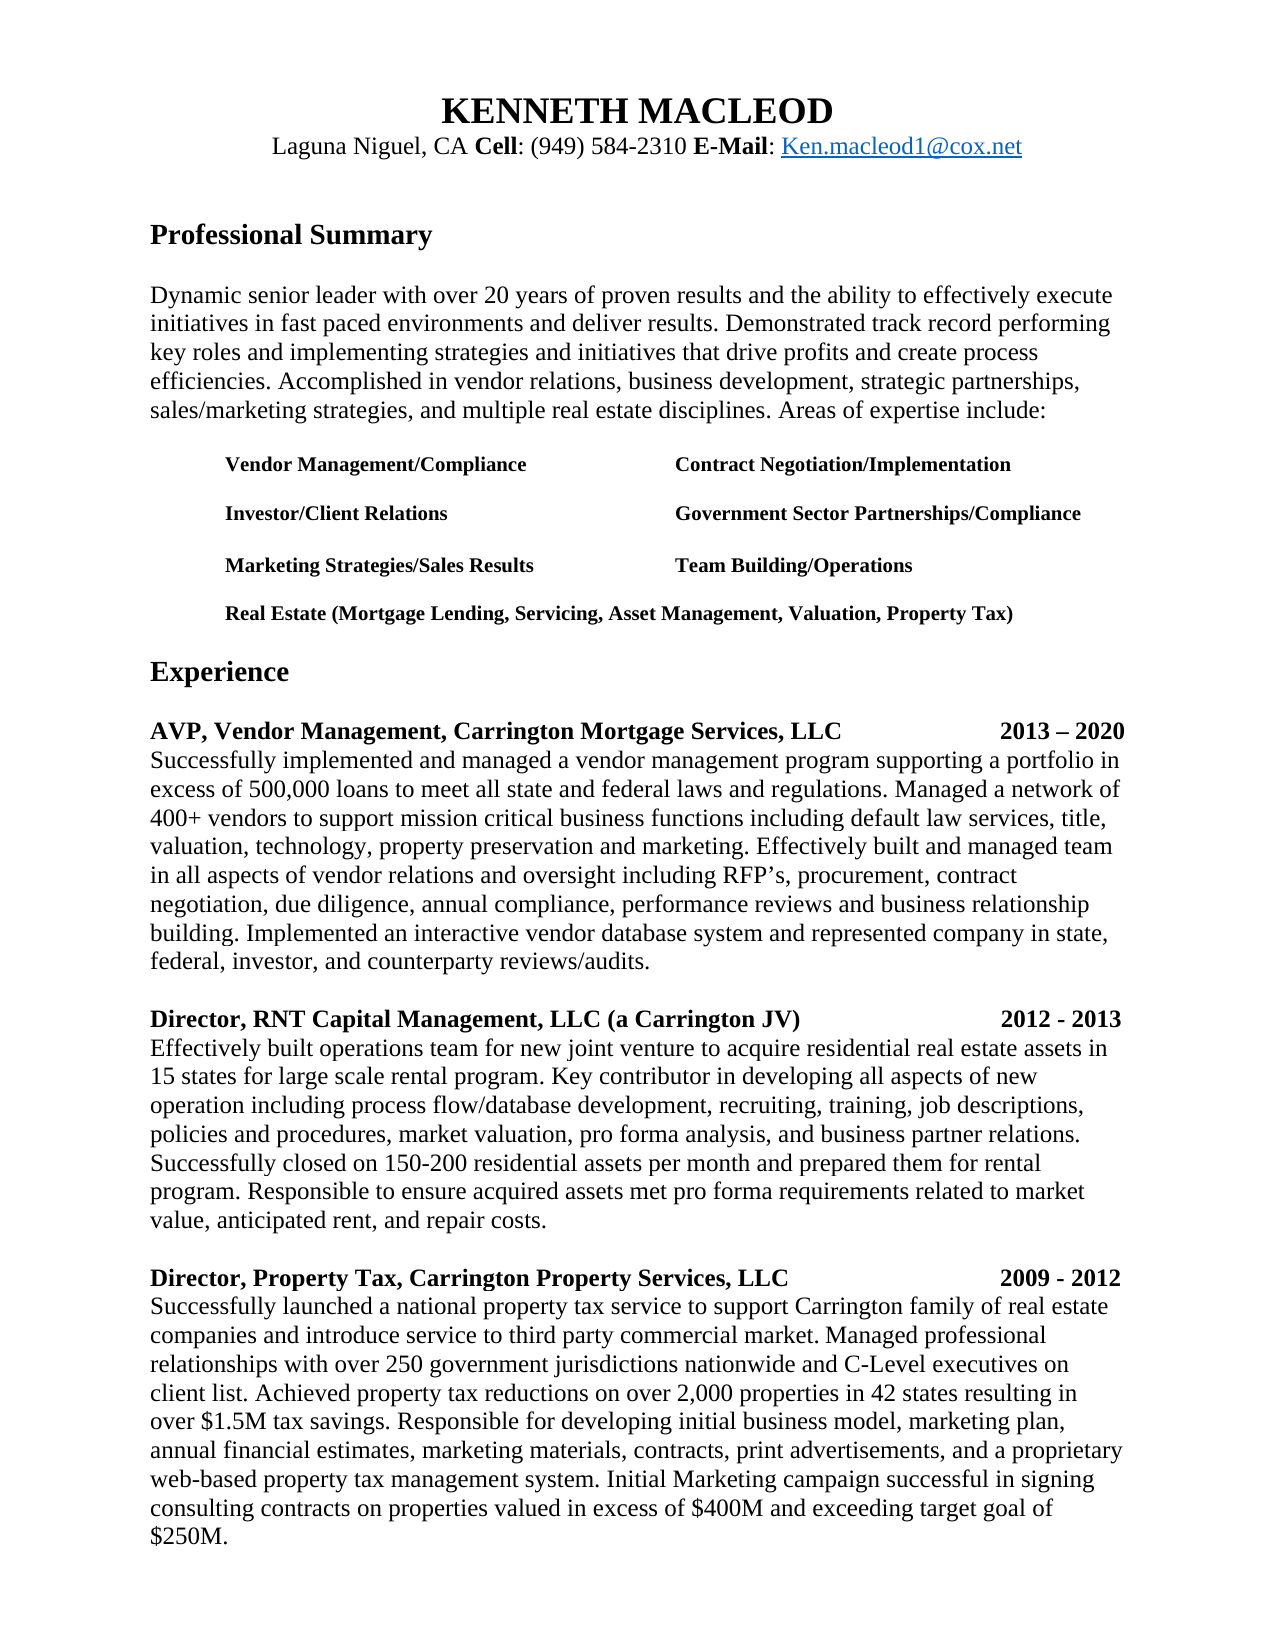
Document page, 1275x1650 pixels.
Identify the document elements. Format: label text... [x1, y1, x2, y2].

text Successfully implemented and managed a vendor management program supporting a portfolio in excess of 500,000 loans to meet all state and federal laws and regulations. Managed a network of 400+ vendors to support mission critical business functions including default law services, title, valuation, technology, property preservation and marketing. Effectively built and managed team in all aspects of vendor relations and oversight including RFP’s, procurement, contract negotiation, due diligence, annual compliance, performance reviews and business relationship building. Implemented an interactive vendor database system and represented company in state, federal, investor, and counterparty reviews/audits. [651, 745, 1125, 975]
text Experience [150, 654, 1125, 688]
text Professional Summary [150, 217, 1125, 251]
text Director, Property Tax, Carrington Property Services, LLC 2009 - 2012 [150, 1263, 1125, 1291]
text Dynamic senior leader with over 20 years of proven results and the ability to effectively execute initiatives in fast paced environments and deliver results. Demonstrated track record performing key roles and implementing strategies and initiatives that drive profits and create process efficiencies. Accomplished in vendor relations, business development, strategic partnerships, sales/marketing strategies, and multiple real estate disciplines. Areas of expertise include: [150, 280, 1125, 423]
text Laguna Niguel, CA Cell: (949) 584-2310 E-Mail: Ken.macleod1@cox.net [150, 131, 1125, 160]
text KENNETH MACLEOD [150, 88, 1125, 131]
text Marketing Strategies/Sales Results Team Building/Operations [150, 553, 1125, 577]
text Effectively built operations team for new joint venture to acquire residential real estate assets in 15 states for large scale rental program. Key contributor in developing all aspects of new operation including process flow/database development, recruiting, training, job descriptions, policies and procedures, market valuation, pro forma analysis, and business partner relations. Successfully closed on 150-200 residential assets per month and prepared them for rental program. Responsible to ensure acquired assets met pro forma requirements related to market value, anticipated rent, and repair costs. [547, 1033, 1125, 1234]
text Investor/Client Relations Government Sector Partnerships/Compliance [150, 500, 1125, 524]
text Successfully launched a national property tax service to support Carrington family of real estate companies and introduce service to third party commercial market. Managed professional relationships with over 250 government jurisdictions nationwide and C-Level executives on client list. Achieved property tax reductions on over 2,000 properties in 42 states resulting in over $1.5M tax savings. Responsible for developing initial business model, marketing plan, annual financial estimates, marketing materials, contracts, print advertisements, and a proprietary web-based property tax management system. Initial Marketing campaign successful in signing consulting contracts on properties valued in excess of $400M and exceeding target goal of $250M. [150, 1291, 1125, 1550]
text AVP, Vendor Management, Carrington Mortgage Services, LLC 2013 – 2020 [150, 716, 1125, 745]
text Vendor Management/Compliance Contract Negotiation/Implementation [150, 452, 1125, 476]
text Real Estate (Mortgage Lending, Servicing, Asset Management, Valuation, Property Tax) [225, 601, 1125, 625]
